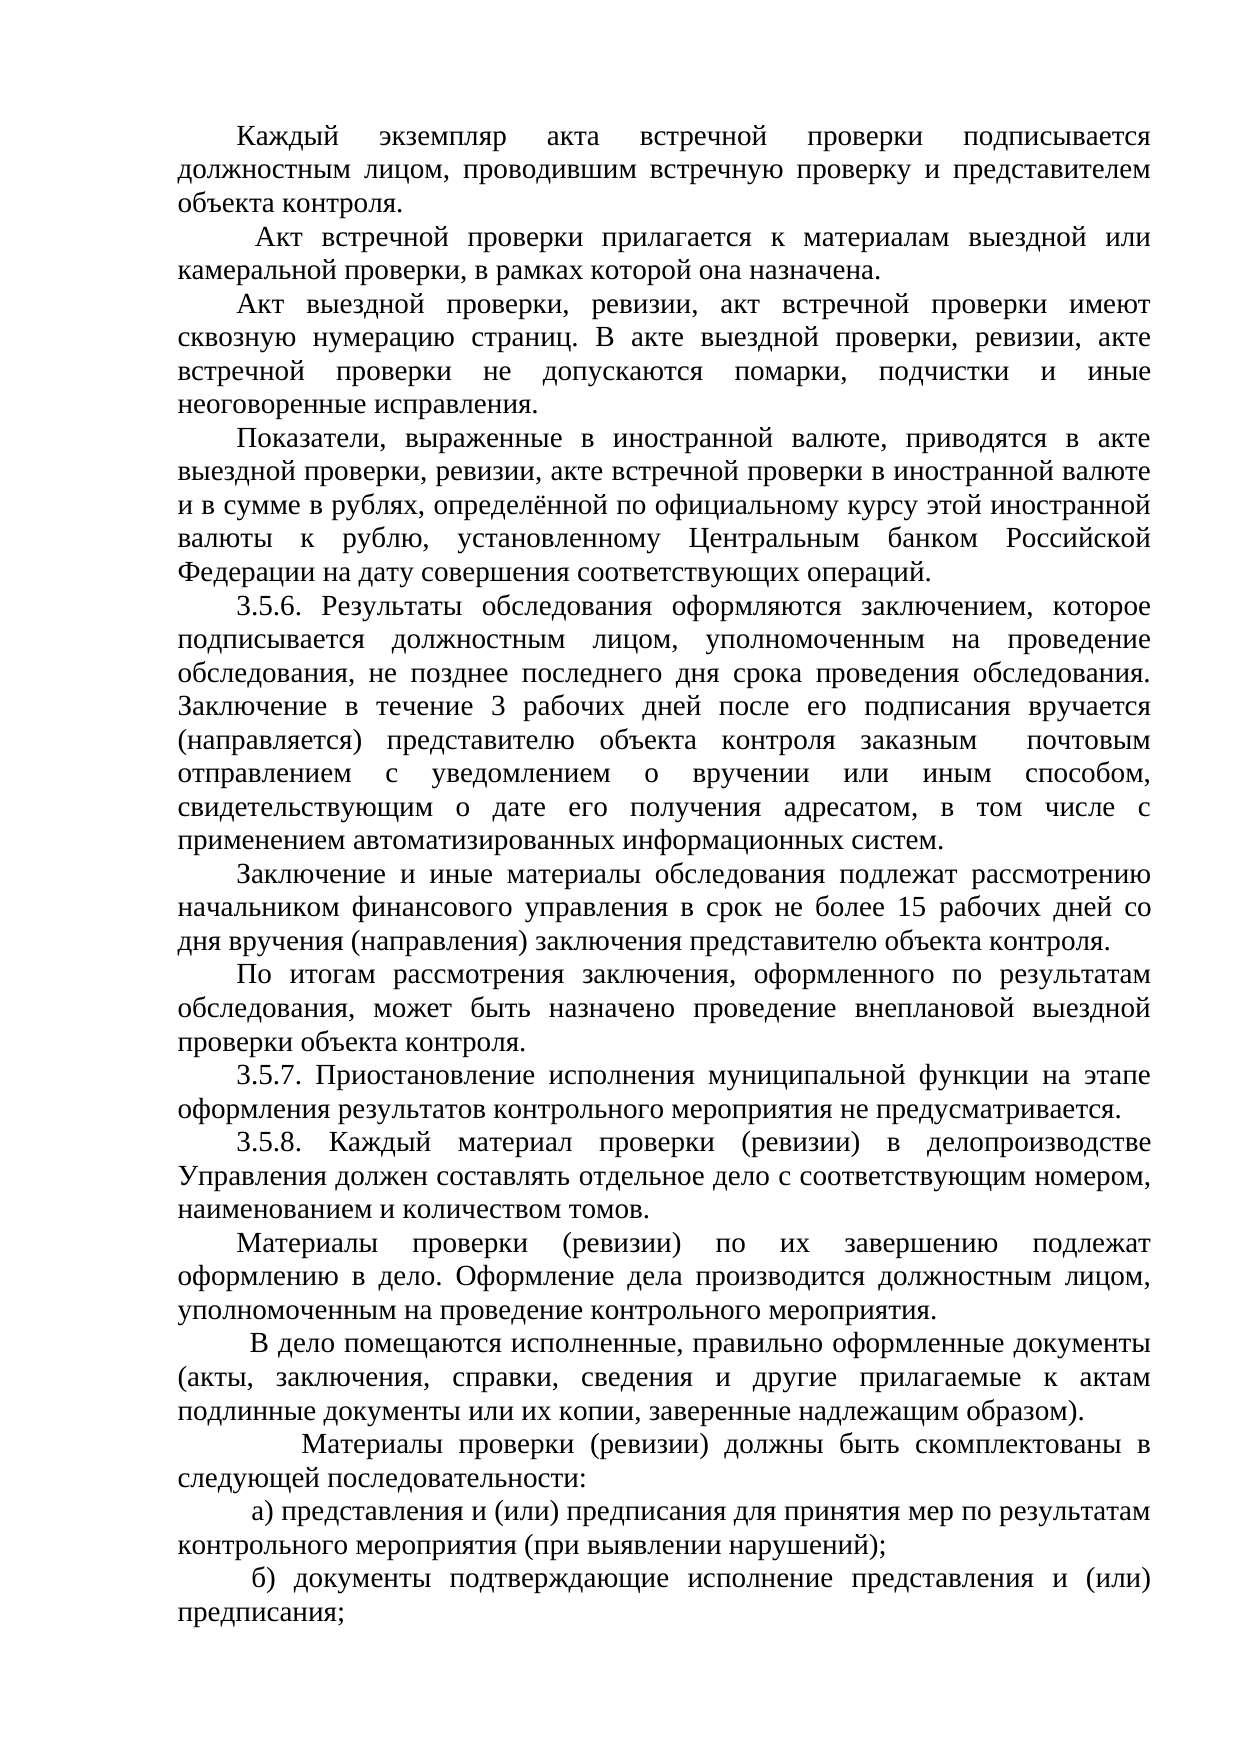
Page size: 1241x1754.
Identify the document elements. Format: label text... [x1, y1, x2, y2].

text Каждый экземпляр акта встречной проверки подписывается должностным лицом, проводившим встречную проверку и представителем объекта контроля. [177, 118, 1152, 219]
text Акт встречной проверки прилагается к материалам выездной или камеральной проверки, в рамках которой она назначена. [177, 219, 1152, 286]
text Материалы проверки (ревизии) по их завершению подлежат оформлению в дело. Оформление дела производится должностным лицом, уполномоченным на проведение контрольного мероприятия. [177, 1225, 1152, 1326]
text В дело помещаются исполненные, правильно оформленные документы (акты, заключения, справки, сведения и другие прилагаемые к актам подлинные документы или их копии, заверенные надлежащим образом). [177, 1326, 1152, 1426]
text 3.5.8. Каждый материал проверки (ревизии) в делопроизводстве Управления должен составлять отдельное дело с соответствующим номером, наименованием и количеством томов. [177, 1124, 1152, 1225]
text Материалы проверки (ревизии) должны быть скомплектованы в следующей последовательности: [177, 1426, 1152, 1493]
text а) представления и (или) предписания для принятия мер по результатам контрольного мероприятия (при выявлении нарушений); [177, 1493, 1152, 1560]
text Показатели, выраженные в иностранной валюте, приводятся в акте выездной проверки, ревизии, акте встречной проверки в иностранной валюте и в сумме в рублях, определённой по официальному курсу этой иностранной валюты к рублю, установленному Центральным банком Российской Федерации на дату совершения соответствующих операций. [177, 420, 1152, 588]
text Акт выездной проверки, ревизии, акт встречной проверки имеют сквозную нумерацию страниц. В акте выездной проверки, ревизии, акте встречной проверки не допускаются помарки, подчистки и иные неоговоренные исправления. [177, 286, 1152, 420]
text Заключение и иные материалы обследования подлежат рассмотрению начальником финансового управления в срок не более 15 рабочих дней со дня вручения (направления) заключения представителю объекта контроля. [177, 856, 1152, 957]
text 3.5.6. Результаты обследования оформляются заключением, которое подписывается должностным лицом, уполномоченным на проведение обследования, не позднее последнего дня срока проведения обследования. Заключение в течение 3 рабочих дней после его подписания вручается (направляется) представителю объекта контроля заказным почтовым отправлением с уведомлением о вручении или иным способом, свидетельствующим о дате его получения адресатом, в том числе с применением автоматизированных информационных систем. [177, 588, 1152, 856]
text б) документы подтверждающие исполнение представления и (или) предписания; [177, 1560, 1152, 1627]
text По итогам рассмотрения заключения, оформленного по результатам обследования, может быть назначено проведение внеплановой выездной проверки объекта контроля. [177, 957, 1152, 1057]
text 3.5.7. Приостановление исполнения муниципальной функции на этапе оформления результатов контрольного мероприятия не предусматривается. [177, 1057, 1152, 1124]
